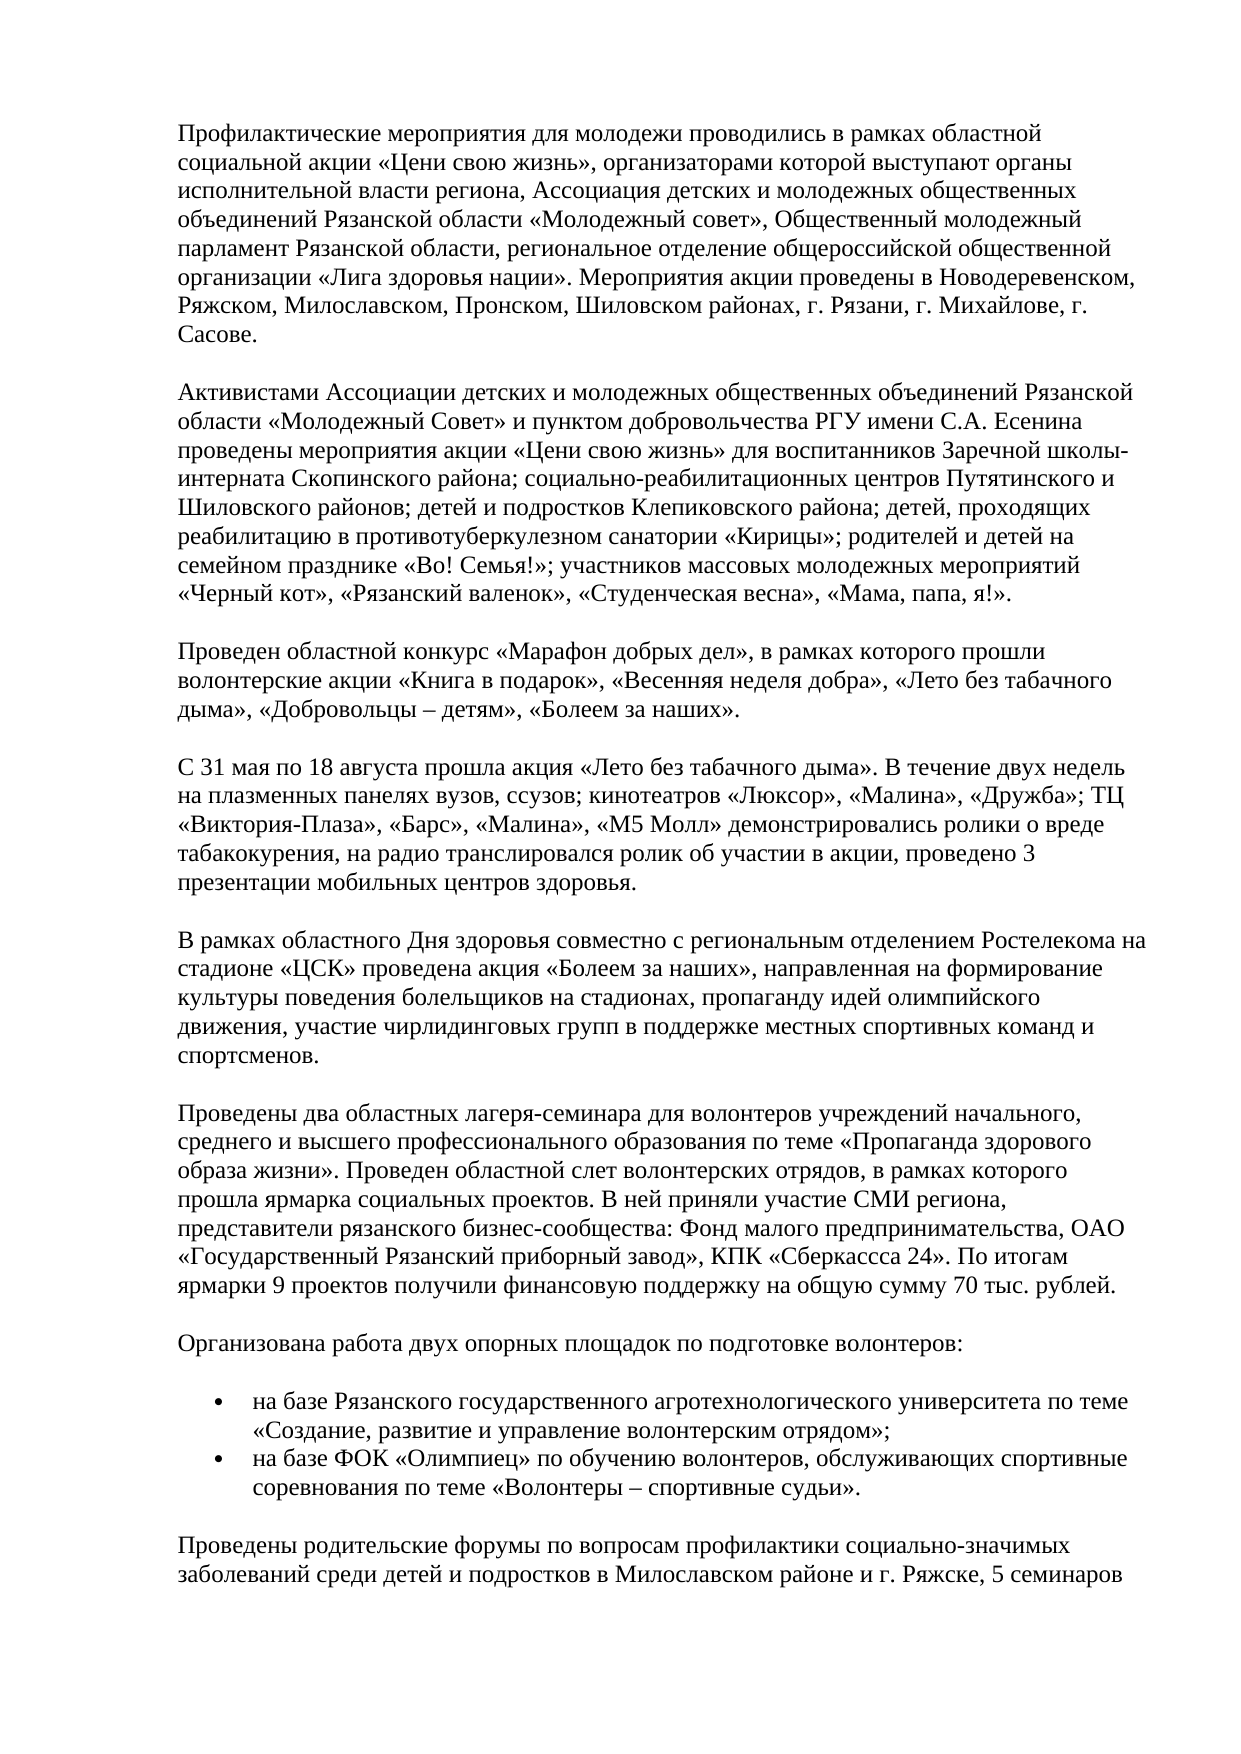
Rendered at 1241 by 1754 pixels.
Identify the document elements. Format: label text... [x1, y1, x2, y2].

text С 31 мая по 18 августа прошла акция «Лето без табачного дыма». В течение двух недель на плазменных панелях вузов, ссузов; кинотеатров «Люксор», «Малина», «Дружба»; ТЦ «Виктория-Плаза», «Барс», «Малина», «М5 Молл» демонстрировались ролики о вреде табакокурения, на радио транслировался ролик об участии в акции, проведено 3 презентации мобильных центров здоровья. [177, 752, 1152, 896]
text В рамках областного Дня здоровья совместно с региональным отделением Ростелекома на стадионе «ЦСК» проведена акция «Болеем за наших», направленная на формирование культуры поведения болельщиков на стадионах, пропаганду идей олимпийского движения, участие чирлидинговых групп в поддержке местных спортивных команд и спортсменов. [177, 925, 1152, 1068]
text Профилактические мероприятия для молодежи проводились в рамках областной социальной акции «Цени свою жизнь», организаторами которой выступают органы исполнительной власти региона, Ассоциация детских и молодежных общественных объединений Рязанской области «Молодежный совет», Общественный молодежный парламент Рязанской области, региональное отделение общероссийской общественной организации «Лига здоровья нации». Мероприятия акции проведены в Новодеревенском, Ряжском, Милославском, Пронском, Шиловском районах, г. Рязани, г. Михайлове, г. Сасове. [177, 118, 1152, 348]
list на базе ФОК «Олимпиец» по обучению волонтеров, обслуживающих спортивные соревнования по теме «Волонтеры – спортивные судьи». [215, 1443, 1152, 1501]
text Проведены два областных лагеря-семинара для волонтеров учреждений начального, среднего и высшего профессионального образования по теме «Пропаганда здорового образа жизни». Проведен областной слет волонтерских отрядов, в рамках которого прошла ярмарка социальных проектов. В ней приняли участие СМИ региона, представители рязанского бизнес-сообщества: Фонд малого предпринимательства, ОАО «Государственный Рязанский приборный завод», КПК «Сберкассса 24». По итогам ярмарки 9 проектов получили финансовую поддержку на общую сумму 70 тыс. рублей. [177, 1098, 1152, 1299]
text Проведен областной конкурс «Марафон добрых дел», в рамках которого прошли волонтерские акции «Книга в подарок», «Весенняя неделя добра», «Лето без табачного дыма», «Добровольцы – детям», «Болеем за наших». [177, 636, 1152, 723]
text Активистами Ассоциации детских и молодежных общественных объединений Рязанской области «Молодежный Совет» и пунктом добровольчества РГУ имени С.А. Есенина проведены мероприятия акции «Цени свою жизнь» для воспитанников Заречной школы-интерната Скопинского района; социально-реабилитационных центров Путятинского и Шиловского районов; детей и подростков Клепиковского района; детей, проходящих реабилитацию в противотуберкулезном санатории «Кирицы»; родителей и детей на семейном празднике «Во! Семья!»; участников массовых молодежных мероприятий «Черный кот», «Рязанский валенок», «Студенческая весна», «Мама, папа, я!». [177, 377, 1152, 607]
list на базе Рязанского государственного агротехнологического университета по теме «Создание, развитие и управление волонтерским отрядом»; [215, 1386, 1152, 1443]
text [177, 1530, 1152, 1588]
text Организована работа двух опорных площадок по подготовке волонтеров: [177, 1328, 1152, 1357]
